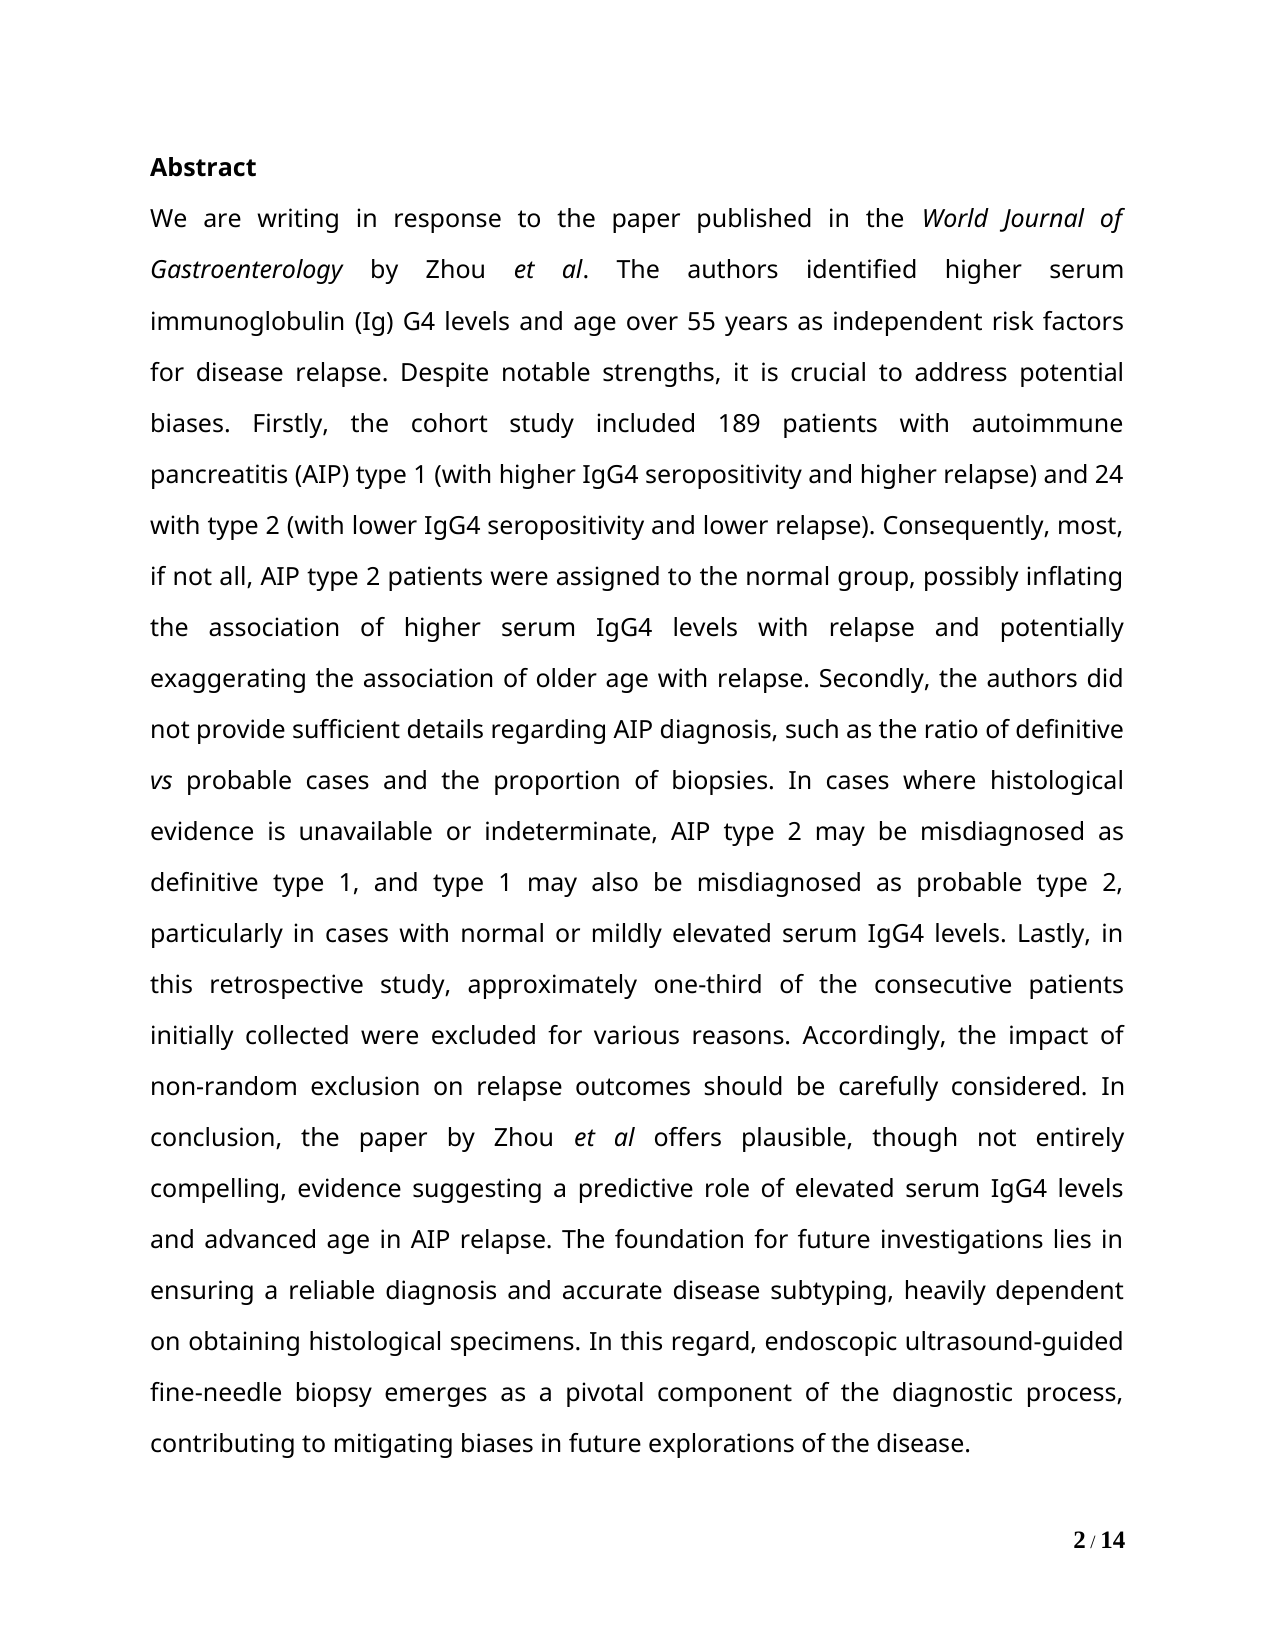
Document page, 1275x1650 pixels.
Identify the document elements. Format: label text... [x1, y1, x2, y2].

text We are writing in response to the paper published in the World Journal of Gastroenterology by Zhou et al. The authors identified higher serum immunoglobulin (Ig) G4 levels and age over 55 years as independent risk factors for disease relapse. Despite notable strengths, it is crucial to address potential biases. Firstly, the cohort study included 189 patients with autoimmune pancreatitis (AIP) type 1 (with higher IgG4 seropositivity and higher relapse) and 24 with type 2 (with lower IgG4 seropositivity and lower relapse). Consequently, most, if not all, AIP type 2 patients were assigned to the normal group, possibly inflating the association of higher serum IgG4 levels with relapse and potentially exaggerating the association of older age with relapse. Secondly, the authors did not provide sufficient details regarding AIP diagnosis, such as the ratio of definitive vs probable cases and the proportion of biopsies. In cases where histological evidence is unavailable or indeterminate, AIP type 2 may be misdiagnosed as definitive type 1, and type 1 may also be misdiagnosed as probable type 2, particularly in cases with normal or mildly elevated serum IgG4 levels. Lastly, in this retrospective study, approximately one-third of the consecutive patients initially collected were excluded for various reasons. Accordingly, the impact of non-random exclusion on relapse outcomes should be carefully considered. In conclusion, the paper by Zhou et al offers plausible, though not entirely compelling, evidence suggesting a predictive role of elevated serum IgG4 levels and advanced age in AIP relapse. The foundation for future investigations lies in ensuring a reliable diagnosis and accurate disease subtyping, heavily dependent on obtaining histological specimens. In this regard, endoscopic ultrasound-guided fine-needle biopsy emerges as a pivotal component of the diagnostic process, contributing to mitigating biases in future explorations of the disease. [150, 201, 1125, 1460]
text Abstract [150, 150, 1125, 184]
